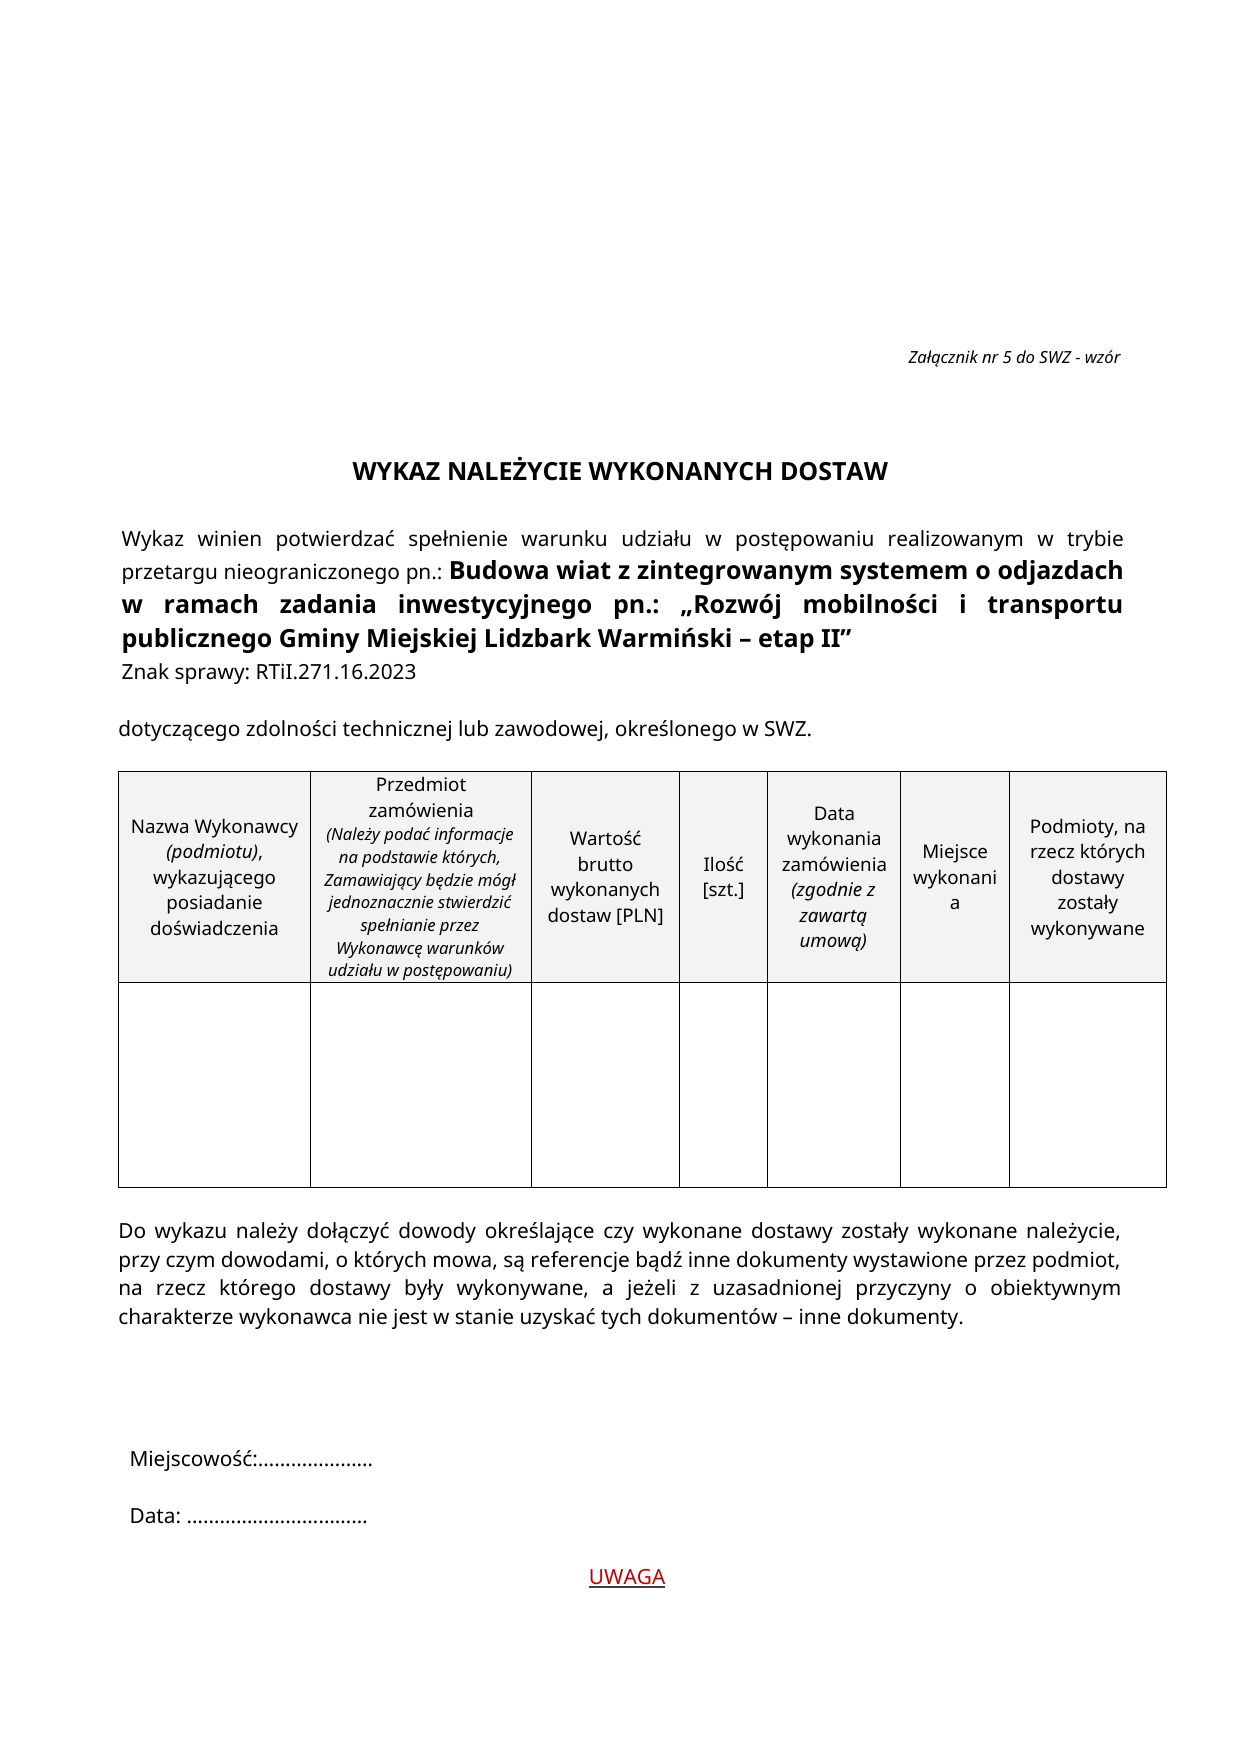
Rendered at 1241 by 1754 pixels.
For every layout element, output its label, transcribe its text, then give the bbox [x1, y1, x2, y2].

table_cell Data: …………………………… [118, 1501, 551, 1533]
table_header Ilość [szt.] [680, 772, 767, 982]
table_header Miejscowość:………………… [118, 1416, 551, 1501]
table_header Przedmiot zamówienia (Należy podać informacje na podstawie których, Zamawiający będzie mógł jednoznacznie stwierdzić spełnianie przez Wykonawcę warunków udziału w postępowaniu) [311, 772, 531, 982]
text UWAGA [129, 1562, 1125, 1590]
table_cell [768, 983, 900, 1187]
table_cell [1010, 983, 1166, 1187]
text Znak sprawy: RTiI.271.16.2023 [121, 657, 1124, 685]
table_header Data wykonania zamówienia (zgodnie z zawartą umową) [768, 772, 900, 982]
table_cell [901, 983, 1009, 1187]
table_header Nazwa Wykonawcy (podmiotu), wykazującego posiadanie doświadczenia [119, 772, 310, 982]
table_header Podmioty, na rzecz których dostawy zostały wykonywane [1010, 772, 1166, 982]
text Załącznik nr 5 do SWZ - wzór [118, 346, 1122, 368]
table_cell [680, 983, 767, 1187]
table_cell [532, 983, 679, 1187]
table_cell [119, 983, 310, 1187]
text Wykaz winien potwierdzać spełnienie warunku udziału w postępowaniu realizowanym w trybie przetargu nieograniczonego pn.: Budowa wiat z zintegrowanym systemem o odjazdach w ramach zadania inwestycyjnego pn.: „Rozwój mobilności i transportu publicznego Gminy Miejskiej Lidzbark Warmiński – etap II” [121, 524, 1124, 655]
text Do wykazu należy dołączyć dowody określające czy wykonane dostawy zostały wykonane należycie, przy czym dowodami, o których mowa, są referencje bądź inne dokumenty wystawione przez podmiot, na rzecz którego dostawy były wykonywane, a jeżeli z uzasadnionej przyczyny o obiektywnym charakterze wykonawca nie jest w stanie uzyskać tych dokumentów – inne dokumenty. [118, 1216, 1122, 1330]
table_cell [311, 983, 531, 1187]
table_header Miejsce wykonania [901, 772, 1009, 982]
table_header Wartość brutto wykonanych dostaw [PLN] [532, 772, 679, 982]
text WYKAZ NALEŻYCIE WYKONANYCH DOSTAW [118, 454, 1122, 488]
text dotyczącego zdolności technicznej lub zawodowej, określonego w SWZ. [118, 714, 1122, 742]
